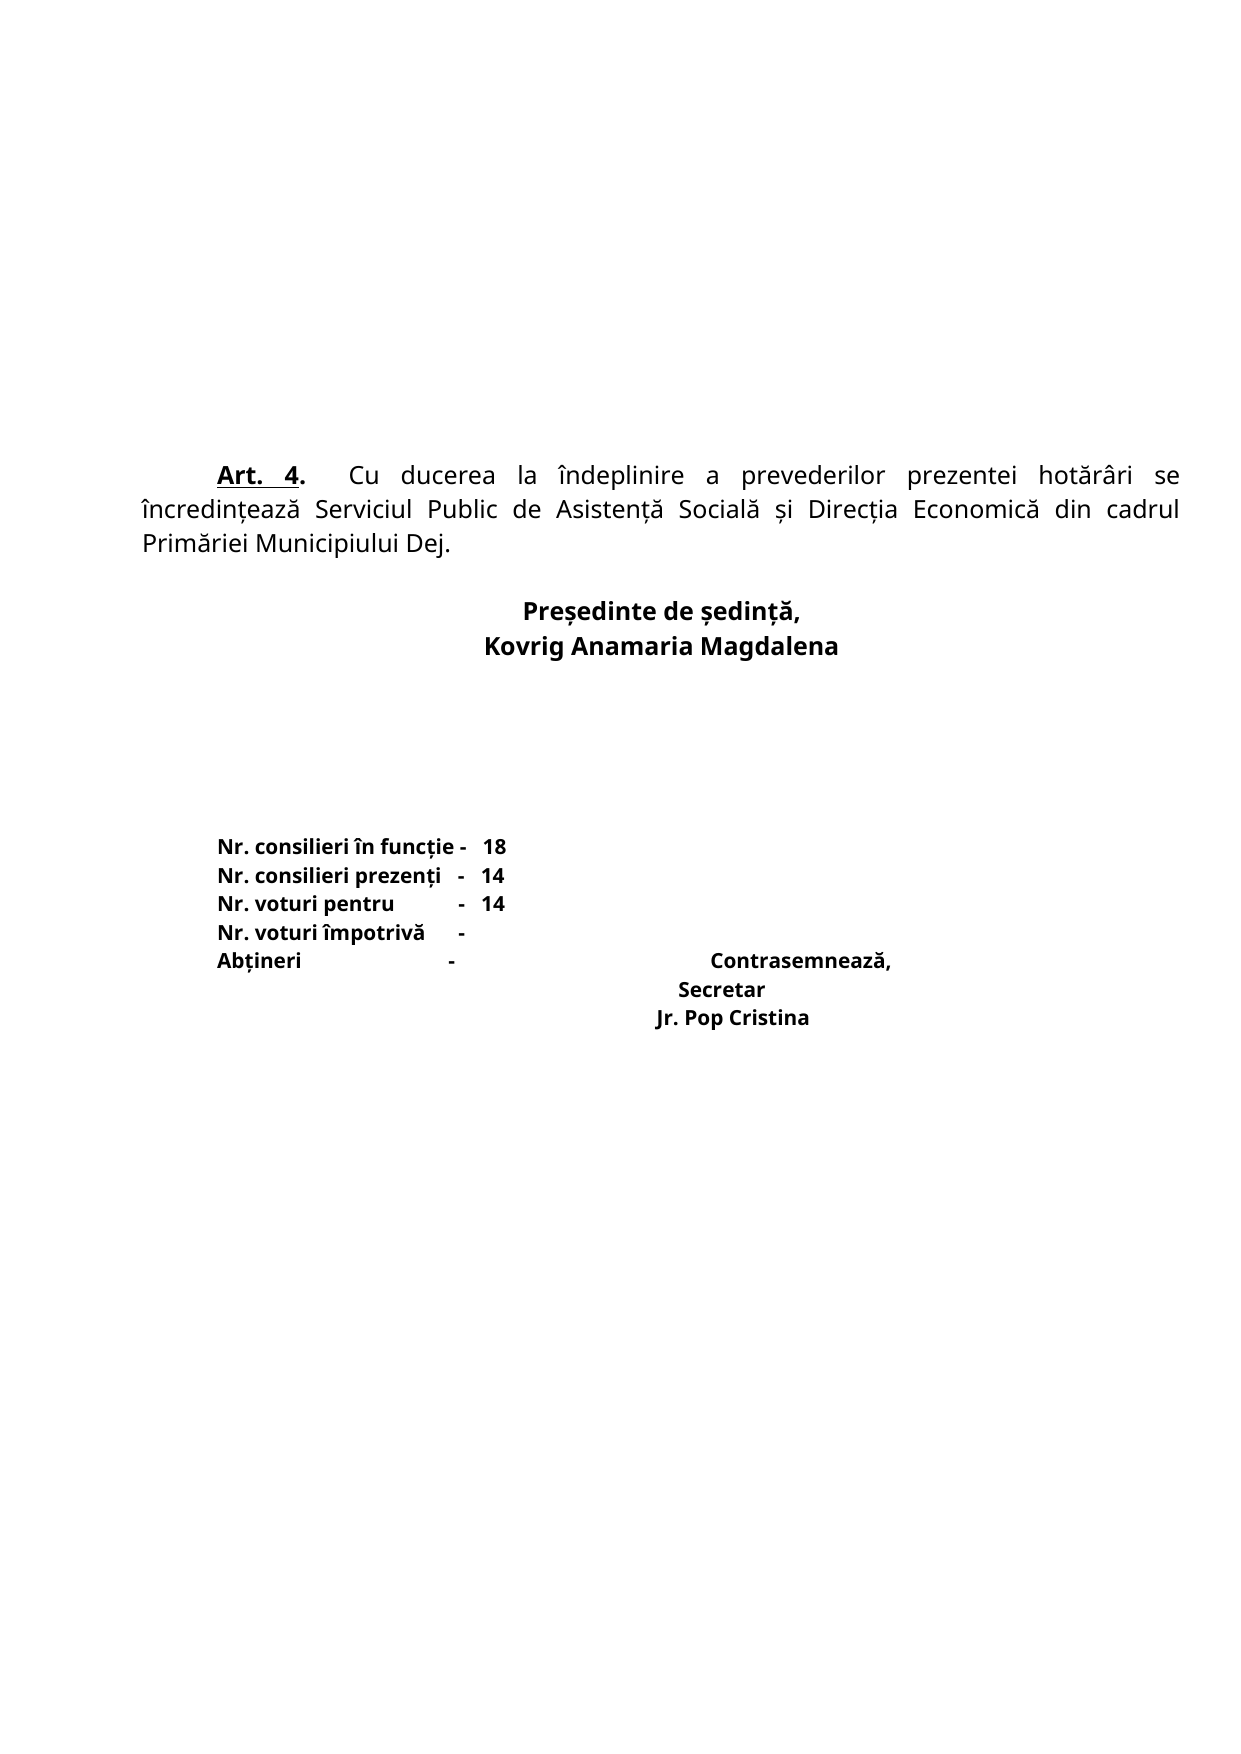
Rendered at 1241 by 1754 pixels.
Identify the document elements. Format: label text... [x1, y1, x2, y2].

text Nr. consilieri în funcţie - 18 [142, 832, 1181, 861]
text Nr. voturi împotrivă - [142, 918, 1181, 946]
text Nr. voturi pentru - 14 [142, 889, 1181, 918]
text Nr. consilieri prezenţi - 14 [142, 861, 1181, 889]
text Art. 4. Cu ducerea la îndeplinire a prevederilor prezentei hotărâri se încredințează Serviciul Public de Asistență Socială și Direcția Economică din cadrul Primăriei Municipiului Dej. [142, 458, 1181, 560]
text Jr. Pop Cristina [142, 1003, 1181, 1032]
text Kovrig Anamaria Magdalena [142, 628, 1181, 662]
text Secretar [142, 975, 1181, 1003]
text Abţineri - Contrasemnează, [142, 946, 1181, 975]
text Preşedinte de şedinţă, [142, 594, 1181, 628]
